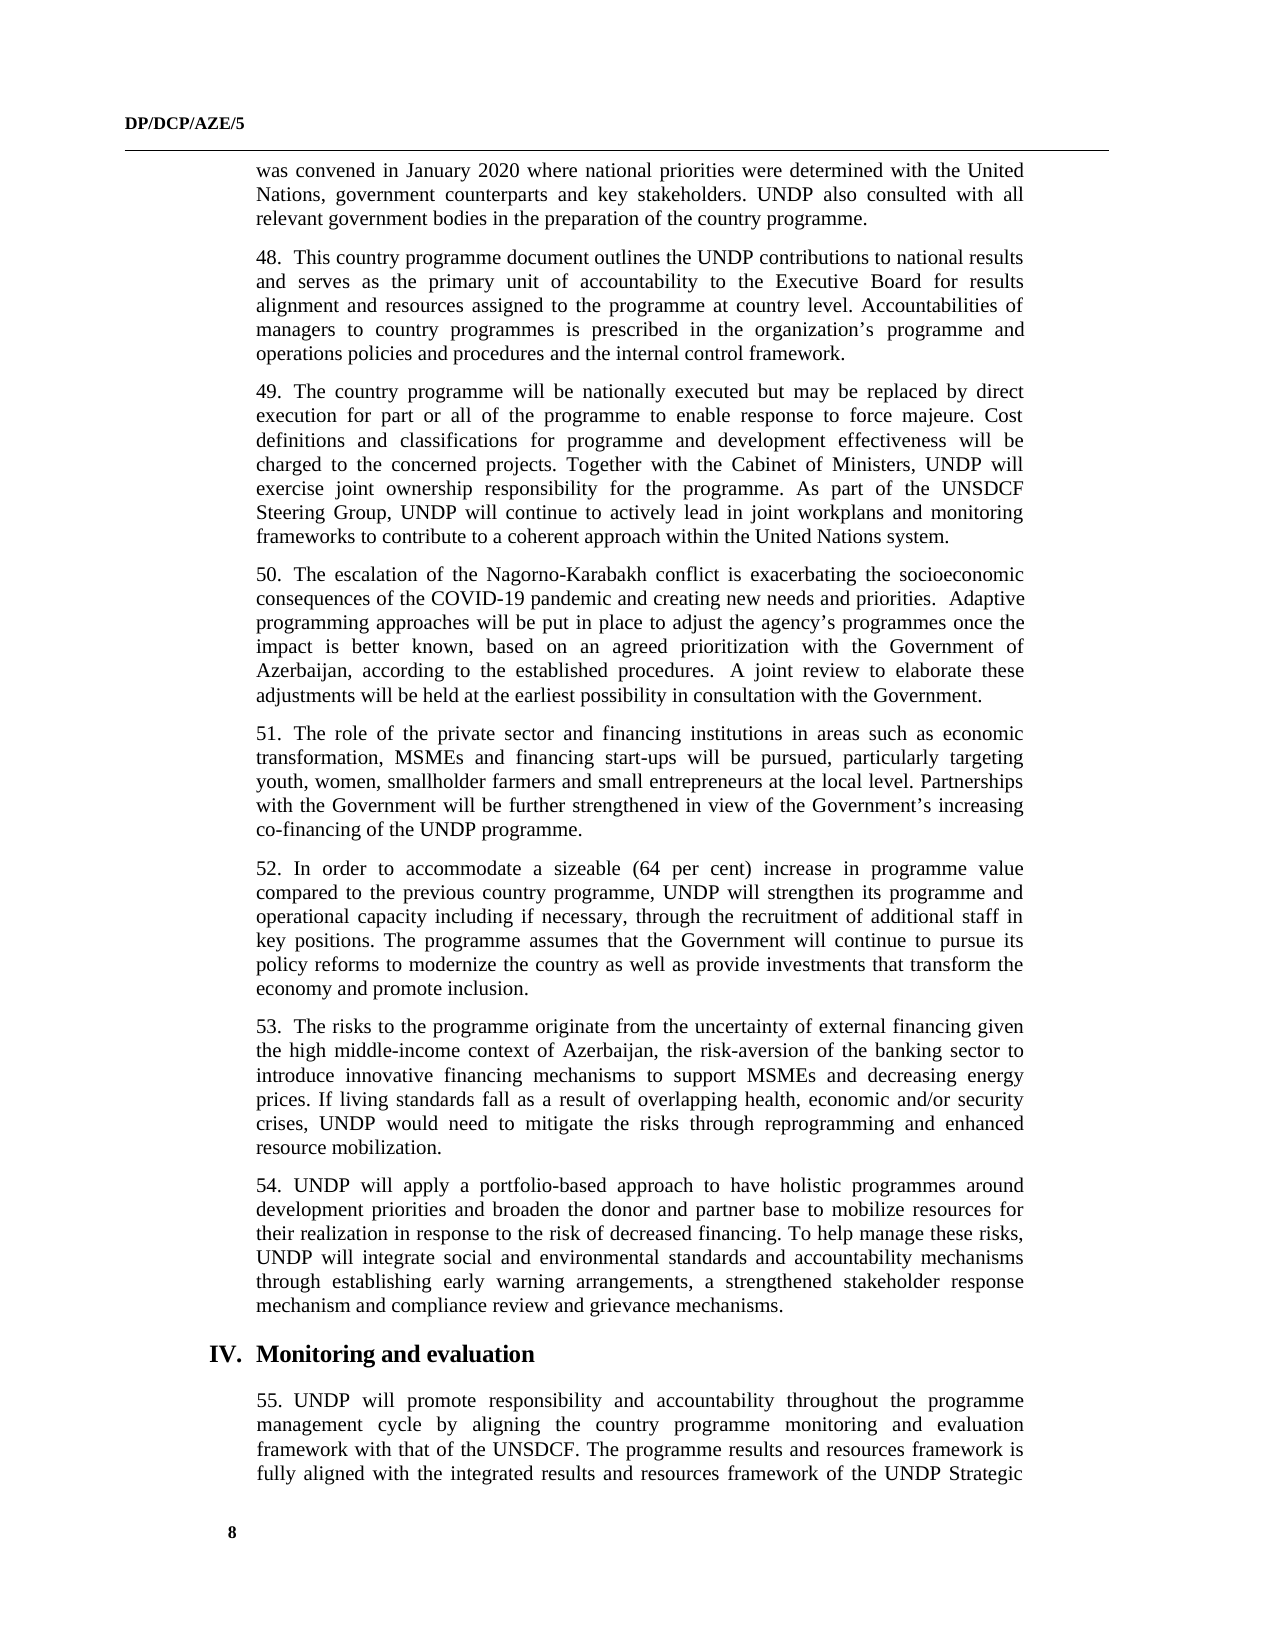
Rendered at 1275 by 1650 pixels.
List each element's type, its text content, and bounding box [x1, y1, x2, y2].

list The escalation of the Nagorno-Karabakh conflict is exacerbating the socioeconomic consequences of the COVID-19 pandemic and creating new needs and priorities. Adaptive programming approaches will be put in place to adjust the agency’s programmes once the impact is better known, based on an agreed prioritization with the Government of Azerbaijan, according to the established procedures. A joint review to elaborate these adjustments will be held at the earliest possibility in consultation with the Government. [256, 562, 1025, 707]
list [256, 158, 1025, 230]
list The role of the private sector and financing institutions in areas such as economic transformation, MSMEs and financing start-ups will be pursued, particularly targeting youth, women, smallholder farmers and small entrepreneurs at the local level. Partnerships with the Government will be further strengthened in view of the Government’s increasing co-financing of the UNDP programme. [256, 721, 1025, 841]
list The country programme will be nationally executed but may be replaced by direct execution for part or all of the programme to enable response to force majeure. Cost definitions and classifications for programme and development effectiveness will be charged to the concerned projects. Together with the Cabinet of Ministers, UNDP will exercise joint ownership responsibility for the programme. As part of the UNSDCF Steering Group, UNDP will continue to actively lead in joint workplans and monitoring frameworks to contribute to a coherent approach within the United Nations system. [256, 379, 1025, 548]
list The risks to the programme originate from the uncertainty of external financing given the high middle-income context of Azerbaijan, the risk-aversion of the banking sector to introduce innovative financing mechanisms to support MSMEs and decreasing energy prices. If living standards fall as a result of overlapping health, economic and/or security crises, UNDP would need to mitigate the risks through reprogramming and enhanced resource mobilization. [256, 1014, 1025, 1159]
subtitle Monitoring and evaluation [209, 1342, 1018, 1367]
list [256, 1388, 1024, 1484]
list UNDP will apply a portfolio-based approach to have holistic programmes around development priorities and broaden the donor and partner base to mobilize resources for their realization in response to the risk of decreased financing. To help manage these risks, UNDP will integrate social and environmental standards and accountability mechanisms through establishing early warning arrangements, a strengthened stakeholder response mechanism and compliance review and grievance mechanisms. [256, 1173, 1025, 1317]
list In order to accommodate a sizeable (64 per cent) increase in programme value compared to the previous country programme, UNDP will strengthen its programme and operational capacity including if necessary, through the recruitment of additional staff in key positions. The programme assumes that the Government will continue to pursue its policy reforms to modernize the country as well as provide investments that transform the economy and promote inclusion. [256, 856, 1025, 1000]
list This country programme document outlines the UNDP contributions to national results and serves as the primary unit of accountability to the Executive Board for results alignment and resources assigned to the programme at country level. Accountabilities of managers to country programmes is prescribed in the organization’s programme and operations policies and procedures and the internal control framework. [256, 245, 1025, 365]
